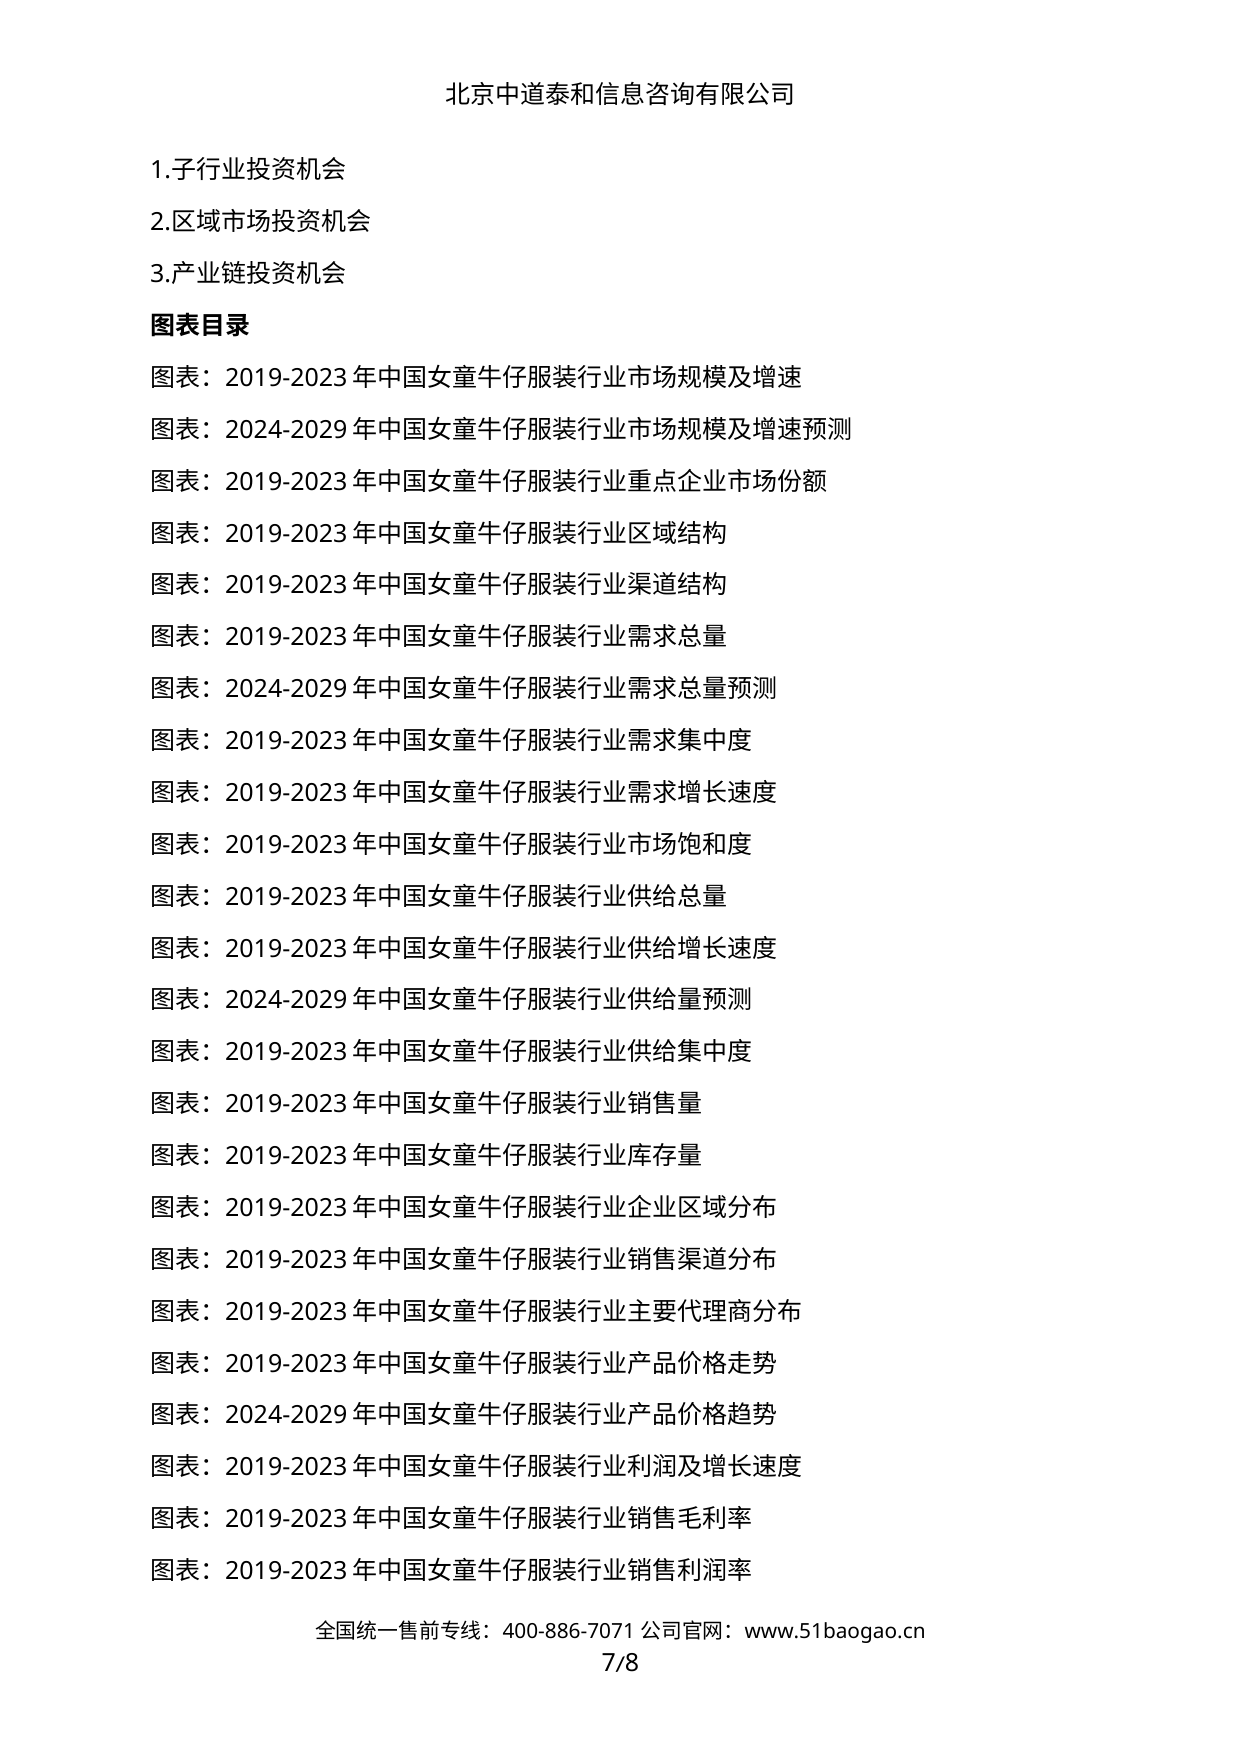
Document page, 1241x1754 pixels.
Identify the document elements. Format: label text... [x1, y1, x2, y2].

text 1.子行业投资机会 [150, 150, 1090, 186]
text 图表：2024-2029年中国女童牛仔服装行业市场规模及增速预测 [150, 409, 1090, 446]
text 图表：2019-2023年中国女童牛仔服装行业库存量 [150, 1136, 1090, 1172]
text 图表：2019-2023年中国女童牛仔服装行业销售量 [150, 1084, 1090, 1120]
text 图表：2019-2023年中国女童牛仔服装行业企业区域分布 [150, 1187, 1090, 1224]
text 图表：2019-2023年中国女童牛仔服装行业主要代理商分布 [150, 1291, 1090, 1327]
text 图表：2019-2023年中国女童牛仔服装行业供给总量 [150, 876, 1090, 912]
text 图表：2019-2023年中国女童牛仔服装行业市场规模及增速 [150, 357, 1090, 394]
text 图表：2019-2023年中国女童牛仔服装行业渠道结构 [150, 565, 1090, 601]
text 2.区域市场投资机会 [150, 202, 1090, 238]
text 图表：2019-2023年中国女童牛仔服装行业销售利润率 [150, 1551, 1090, 1587]
text 图表：2019-2023年中国女童牛仔服装行业产品价格走势 [150, 1343, 1090, 1379]
text 图表：2019-2023年中国女童牛仔服装行业市场饱和度 [150, 824, 1090, 861]
text 图表：2024-2029年中国女童牛仔服装行业需求总量预测 [150, 669, 1090, 705]
text 图表：2019-2023年中国女童牛仔服装行业需求增长速度 [150, 772, 1090, 809]
text 图表：2019-2023年中国女童牛仔服装行业供给增长速度 [150, 928, 1090, 964]
text 图表：2019-2023年中国女童牛仔服装行业销售渠道分布 [150, 1239, 1090, 1276]
text 图表：2019-2023年中国女童牛仔服装行业需求集中度 [150, 721, 1090, 757]
text 图表：2019-2023年中国女童牛仔服装行业需求总量 [150, 617, 1090, 653]
text 图表：2019-2023年中国女童牛仔服装行业重点企业市场份额 [150, 461, 1090, 497]
text 图表：2019-2023年中国女童牛仔服装行业销售毛利率 [150, 1499, 1090, 1535]
text 图表目录 [150, 306, 1090, 342]
text 图表：2019-2023年中国女童牛仔服装行业供给集中度 [150, 1032, 1090, 1068]
text 图表：2019-2023年中国女童牛仔服装行业区域结构 [150, 513, 1090, 549]
text 3.产业链投资机会 [150, 254, 1090, 290]
text 图表：2024-2029年中国女童牛仔服装行业产品价格趋势 [150, 1395, 1090, 1431]
text 图表：2024-2029年中国女童牛仔服装行业供给量预测 [150, 980, 1090, 1016]
text 图表：2019-2023年中国女童牛仔服装行业利润及增长速度 [150, 1447, 1090, 1483]
